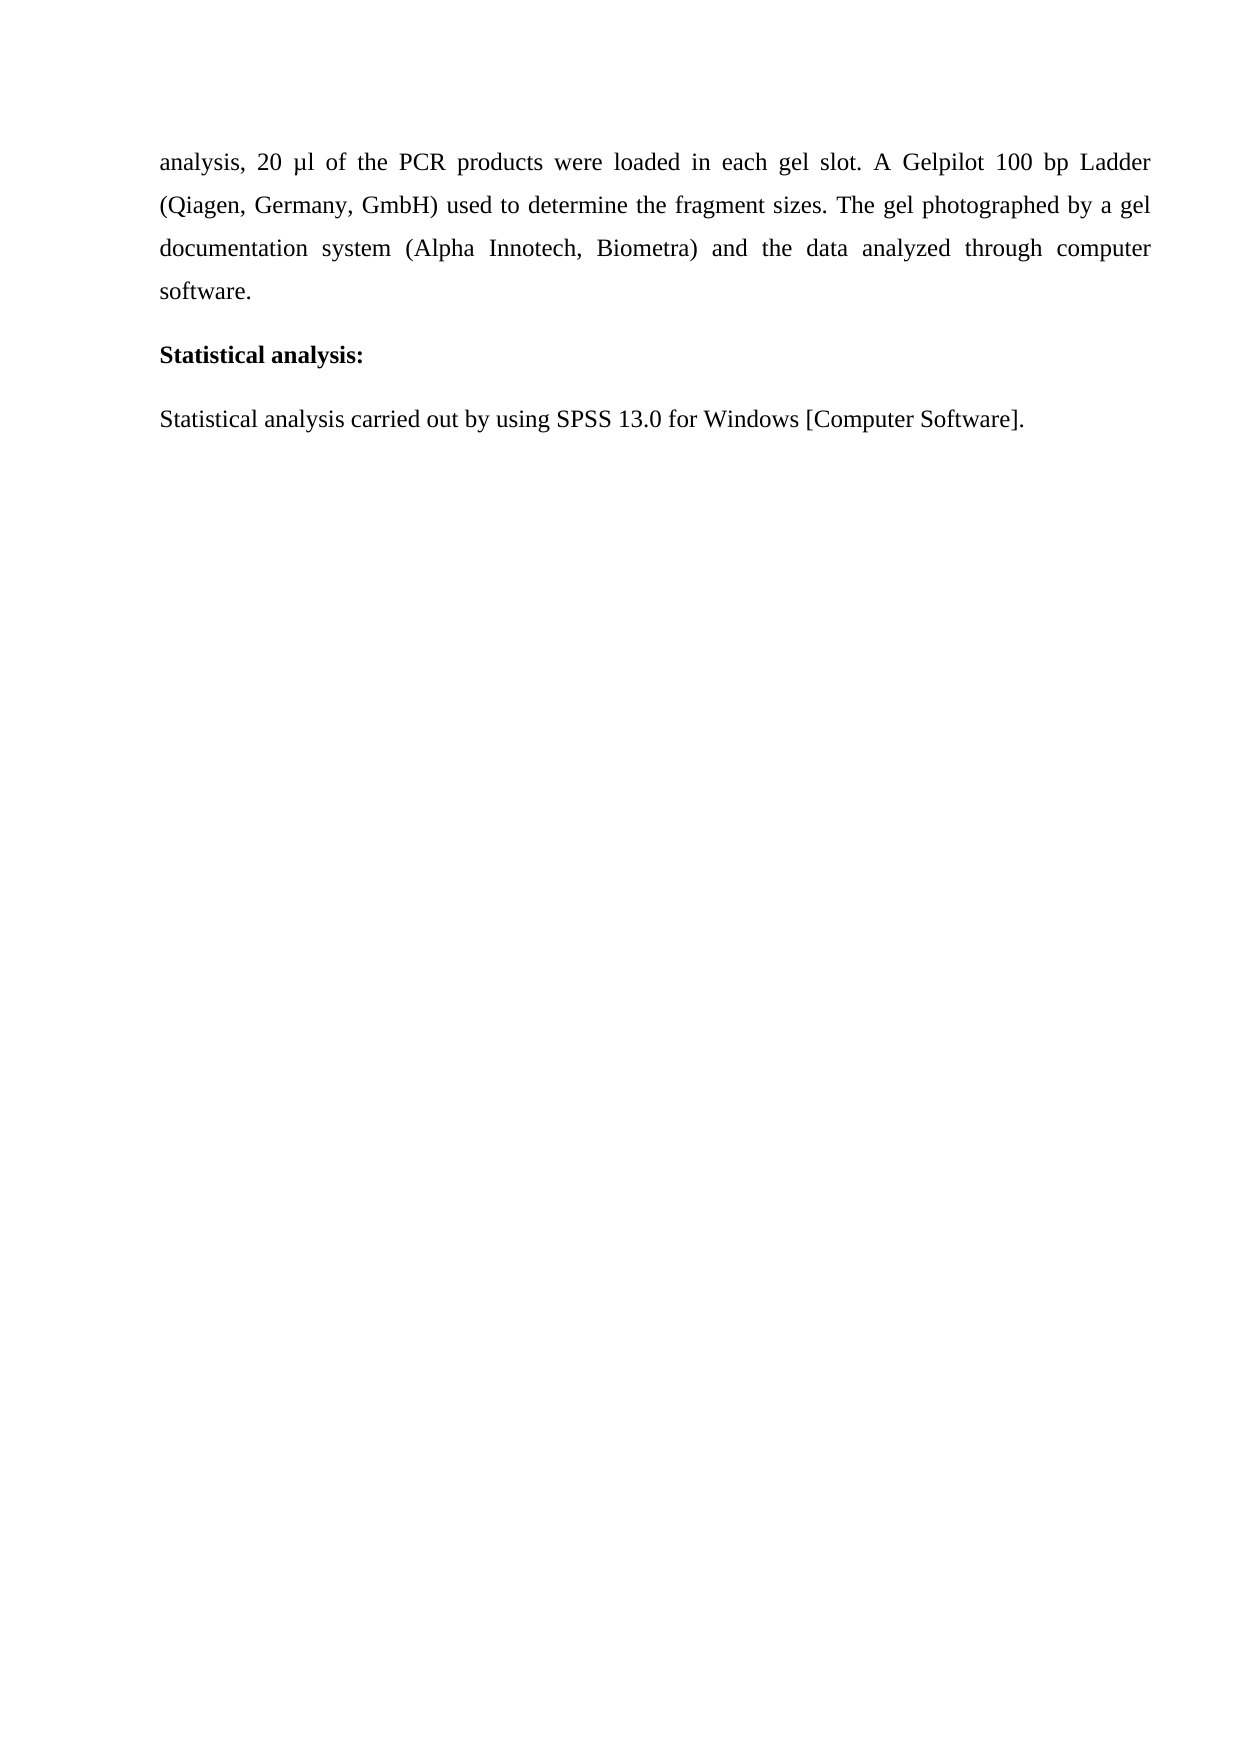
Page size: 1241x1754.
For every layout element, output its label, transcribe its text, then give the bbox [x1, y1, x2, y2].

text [159, 147, 1152, 305]
text Statistical analysis carried out by using SPSS 13.0 for Windows [Computer Software]. [159, 404, 1152, 433]
text Statistical analysis: [159, 340, 1152, 369]
